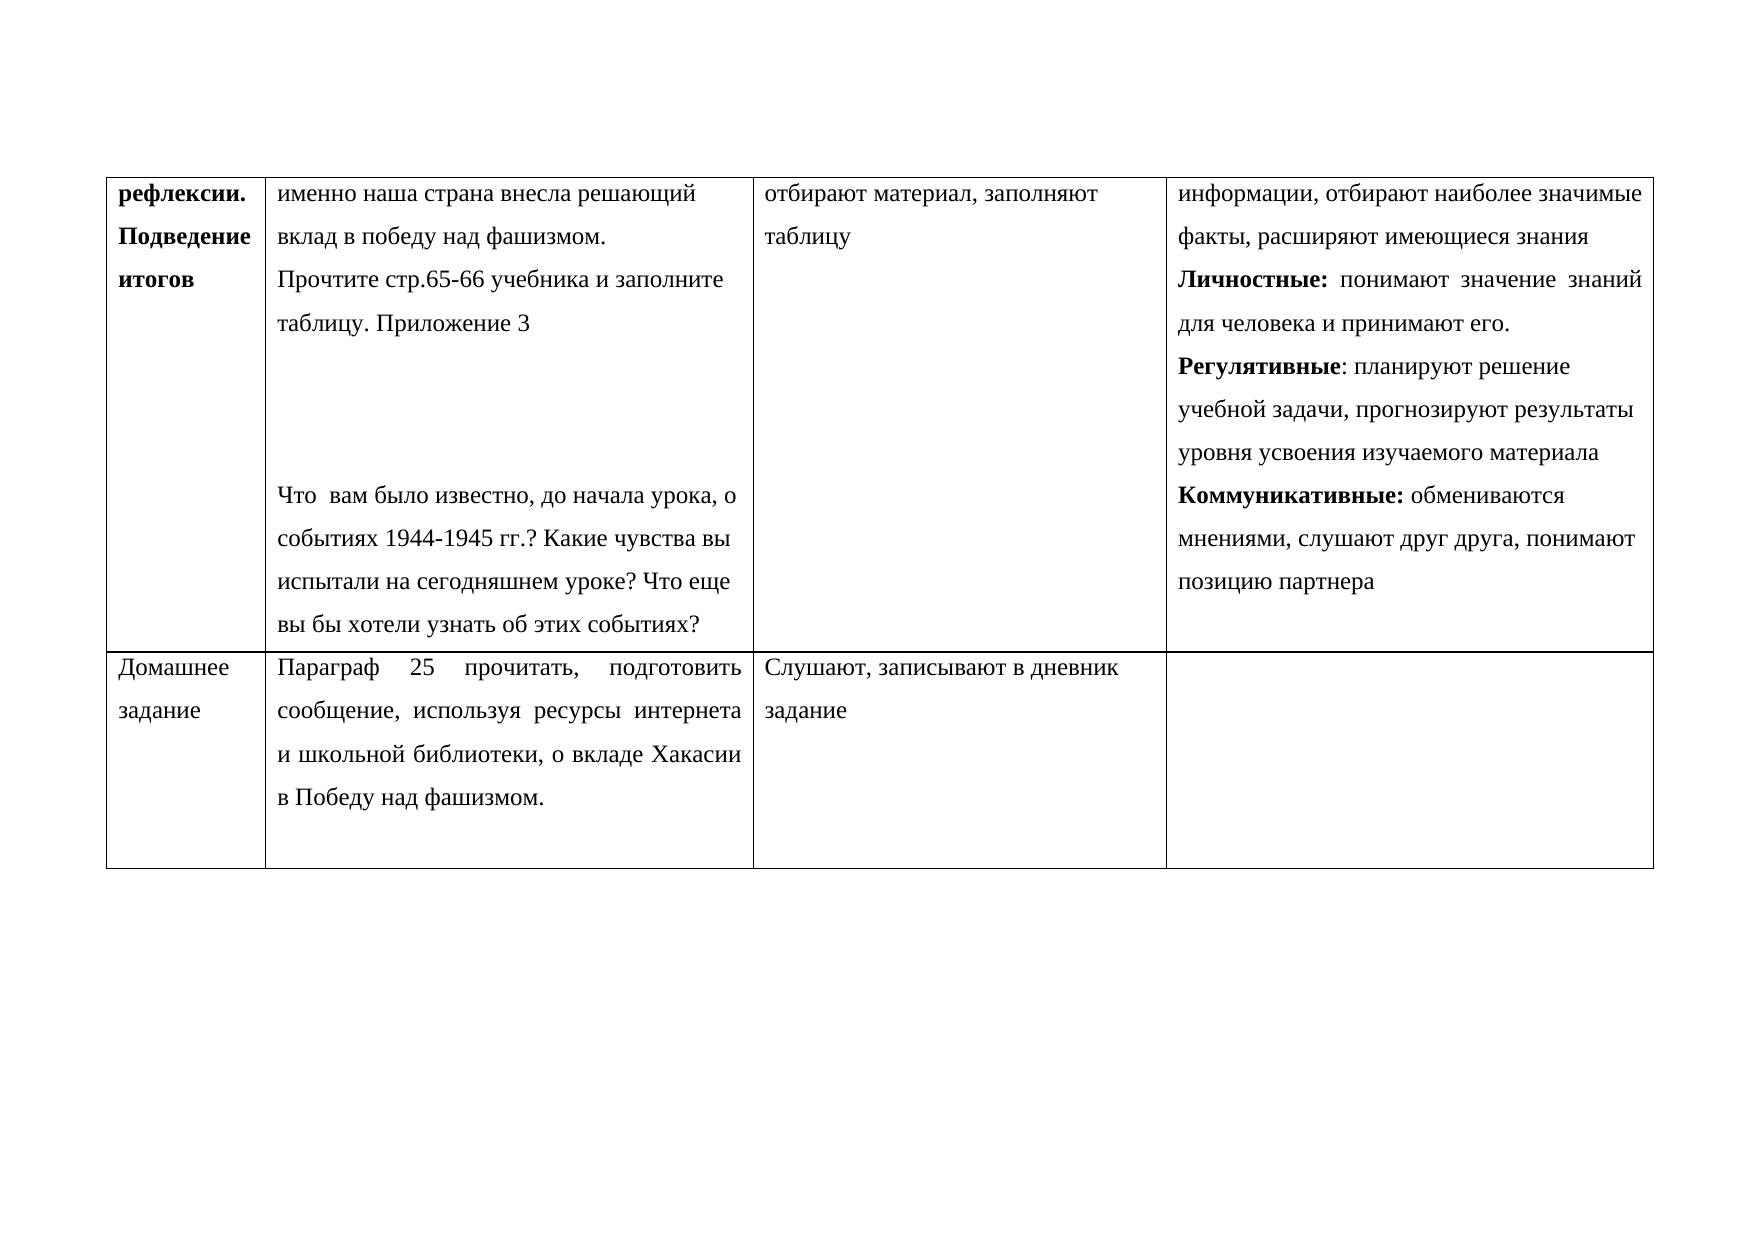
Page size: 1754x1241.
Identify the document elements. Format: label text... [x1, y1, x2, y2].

table_cell [1167, 653, 1653, 868]
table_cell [754, 178, 1166, 651]
table_cell Домашнее задание [107, 653, 265, 868]
table_cell Параграф 25 прочитать, подготовить сообщение, используя ресурсы интернета и школьной библиотеки, о вкладе Хакасии в Победу над фашизмом. [266, 653, 753, 868]
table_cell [107, 178, 265, 651]
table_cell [266, 178, 753, 651]
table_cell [1167, 178, 1653, 651]
table_cell Слушают, записывают в дневник задание [754, 653, 1166, 868]
